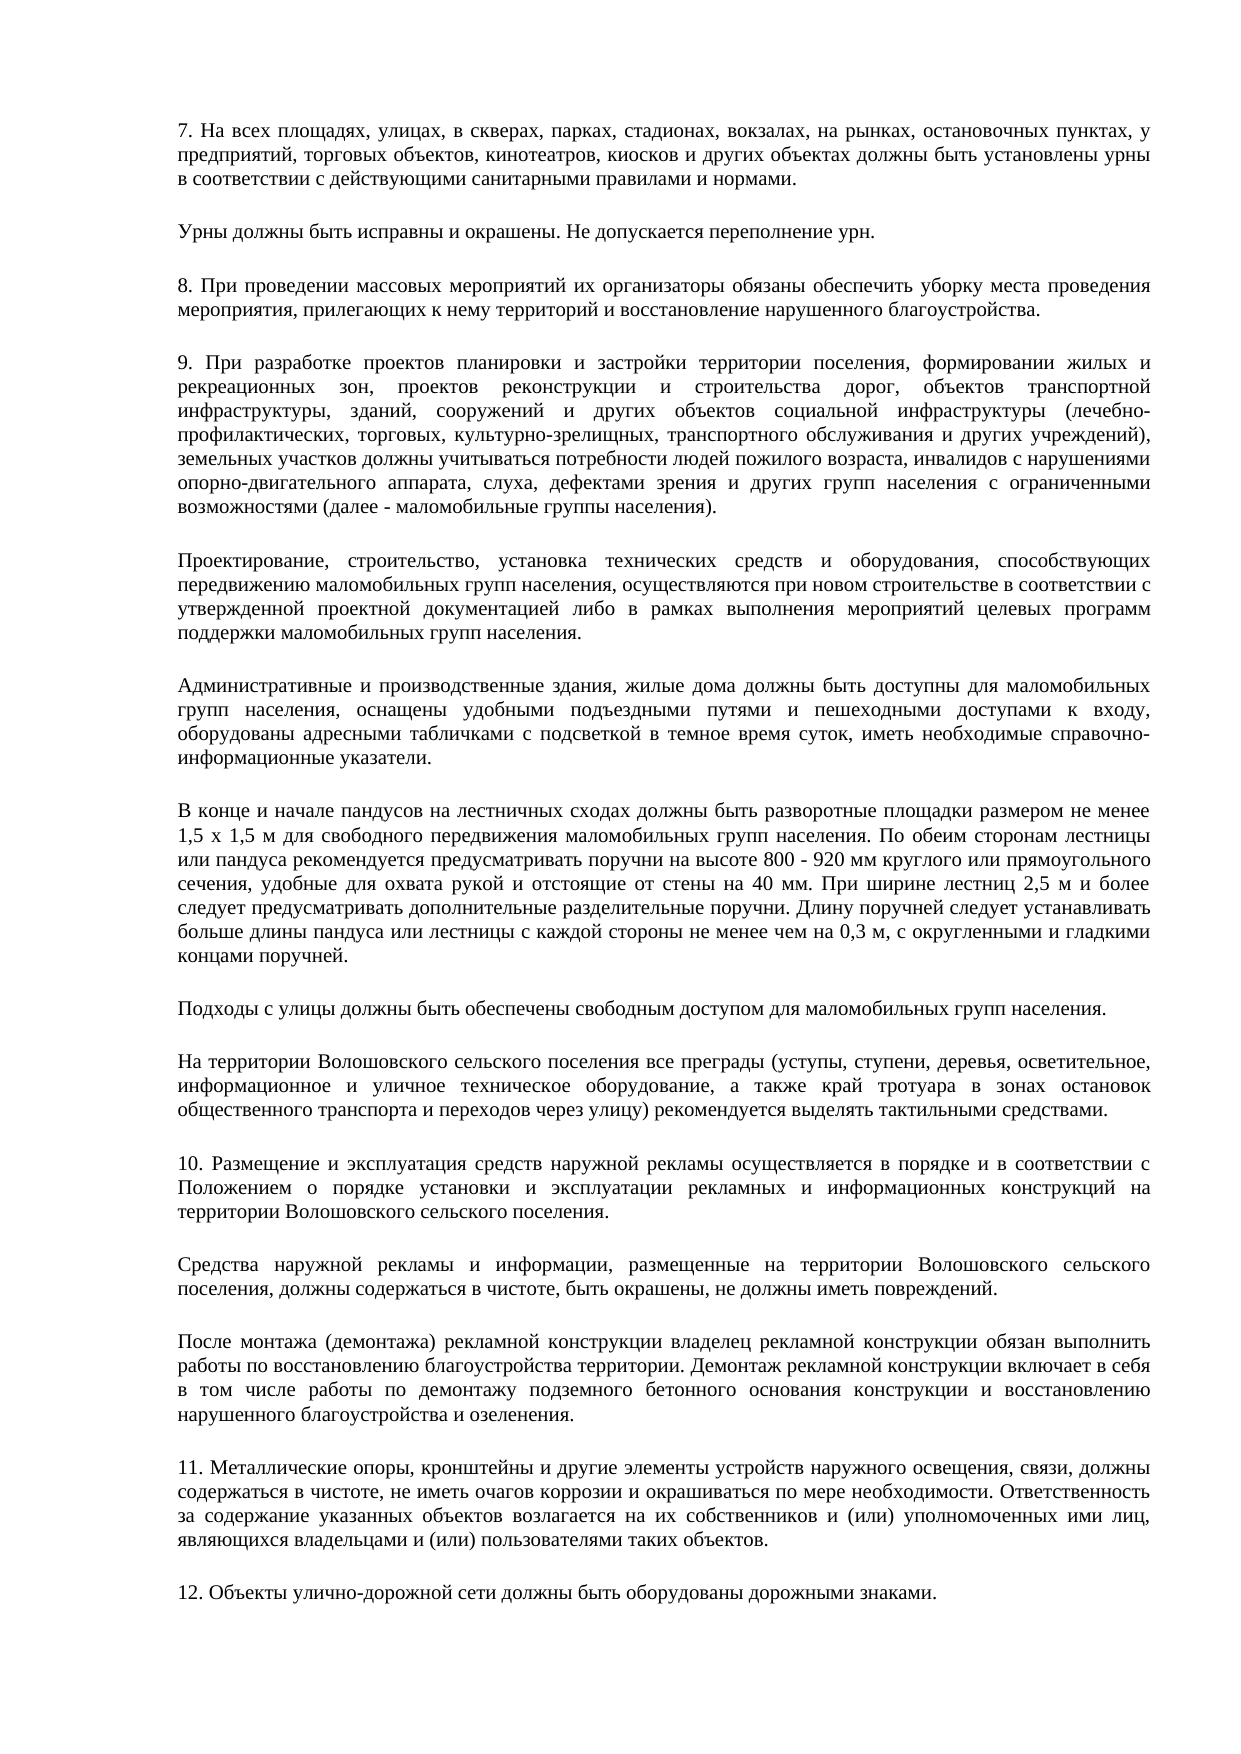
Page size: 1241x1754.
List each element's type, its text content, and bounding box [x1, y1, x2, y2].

text Подходы с улицы должны быть обеспечены свободным доступом для маломобильных групп населения. [177, 996, 1152, 1020]
text 12. Объекты улично-дорожной сети должны быть оборудованы дорожными знаками. [177, 1580, 1152, 1604]
text 7. На всех площадях, улицах, в скверах, парках, стадионах, вокзалах, на рынках, остановочных пунктах, у предприятий, торговых объектов, кинотеатров, киосков и других объектах должны быть установлены урны в соответствии с действующими санитарными правилами и нормами. [177, 118, 1152, 190]
text Средства наружной рекламы и информации, размещенные на территории Волошовского сельского поселения, должны содержаться в чистоте, быть окрашены, не должны иметь повреждений. [177, 1252, 1152, 1300]
text В конце и начале пандусов на лестничных сходах должны быть разворотные площадки размером не менее 1,5 x 1,5 м для свободного передвижения маломобильных групп населения. По обеим сторонам лестницы или пандуса рекомендуется предусматривать поручни на высоте 800 - 920 мм круглого или прямоугольного сечения, удобные для охвата рукой и отстоящие от стены на 40 мм. При ширине лестниц 2,5 м и более следует предусматривать дополнительные разделительные поручни. Длину поручней следует устанавливать больше длины пандуса или лестницы с каждой стороны не менее чем на 0,3 м, с округленными и гладкими концами поручней. [177, 798, 1152, 967]
text 10. Размещение и эксплуатация средств наружной рекламы осуществляется в порядке и в соответствии с Положением о порядке установки и эксплуатации рекламных и информационных конструкций на территории Волошовского сельского поселения. [177, 1151, 1152, 1223]
text Урны должны быть исправны и окрашены. Не допускается переполнение урн. [177, 219, 1152, 243]
text 8. При проведении массовых мероприятий их организаторы обязаны обеспечить уборку места проведения мероприятия, прилегающих к нему территорий и восстановление нарушенного благоустройства. [177, 273, 1152, 321]
text 9. При разработке проектов планировки и застройки территории поселения, формировании жилых и рекреационных зон, проектов реконструкции и строительства дорог, объектов транспортной инфраструктуры, зданий, сооружений и других объектов социальной инфраструктуры (лечебно-профилактических, торговых, культурно-зрелищных, транспортного обслуживания и других учреждений), земельных участков должны учитываться потребности людей пожилого возраста, инвалидов с нарушениями опорно-двигательного аппарата, слуха, дефектами зрения и других групп населения с ограниченными возможностями (далее - маломобильные группы населения). [177, 350, 1152, 518]
text Проектирование, строительство, установка технических средств и оборудования, способствующих передвижению маломобильных групп населения, осуществляются при новом строительстве в соответствии с утвержденной проектной документацией либо в рамках выполнения мероприятий целевых программ поддержки маломобильных групп населения. [177, 548, 1152, 644]
text На территории Волошовского сельского поселения все преграды (уступы, ступени, деревья, осветительное, информационное и уличное техническое оборудование, а также край тротуара в зонах остановок общественного транспорта и переходов через улицу) рекомендуется выделять тактильными средствами. [177, 1049, 1152, 1121]
text После монтажа (демонтажа) рекламной конструкции владелец рекламной конструкции обязан выполнить работы по восстановлению благоустройства территории. Демонтаж рекламной конструкции включает в себя в том числе работы по демонтажу подземного бетонного основания конструкции и восстановлению нарушенного благоустройства и озеленения. [177, 1329, 1152, 1426]
text 11. Металлические опоры, кронштейны и другие элементы устройств наружного освещения, связи, должны содержаться в чистоте, не иметь очагов коррозии и окрашиваться по мере необходимости. Ответственность за содержание указанных объектов возлагается на их собственников и (или) уполномоченных ими лиц, являющихся владельцами и (или) пользователями таких объектов. [177, 1455, 1152, 1551]
text Административные и производственные здания, жилые дома должны быть доступны для маломобильных групп населения, оснащены удобными подъездными путями и пешеходными доступами к входу, оборудованы адресными табличками с подсветкой в темное время суток, иметь необходимые справочно-информационные указатели. [177, 673, 1152, 769]
